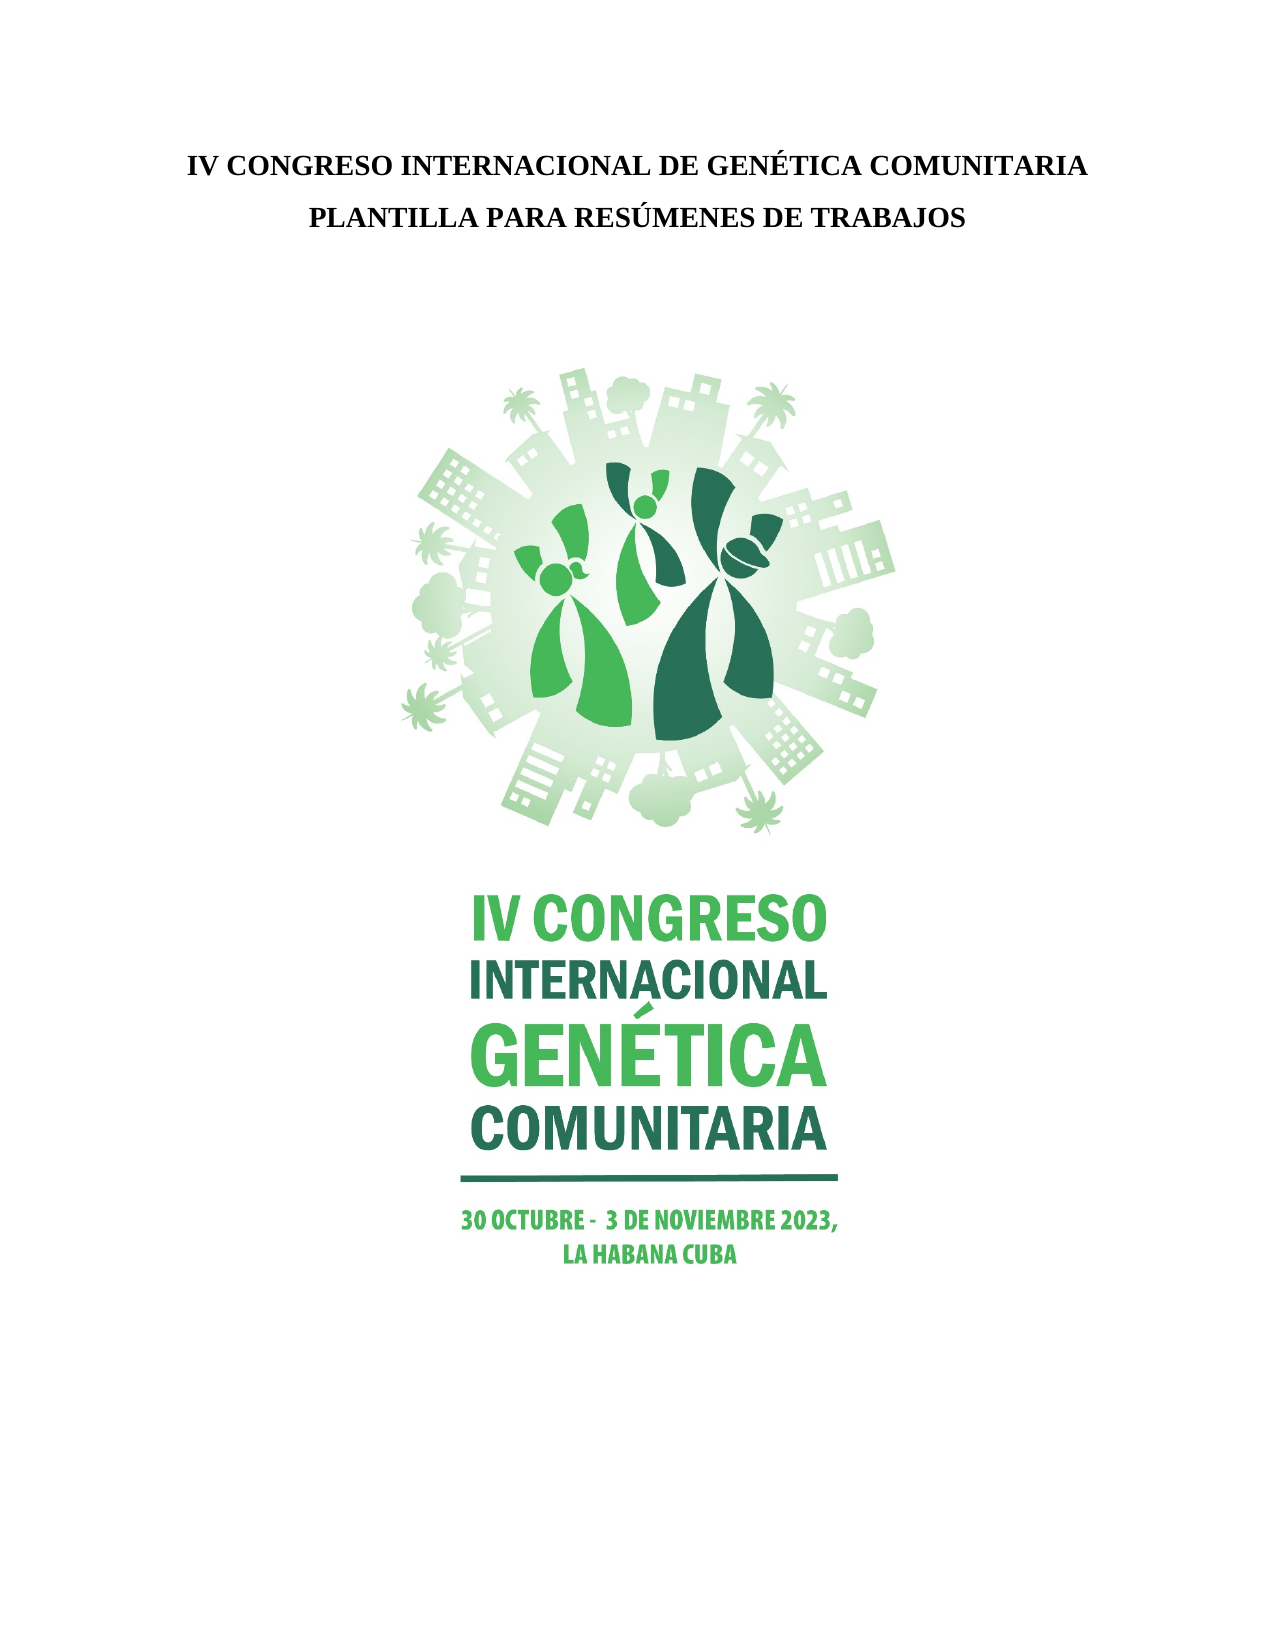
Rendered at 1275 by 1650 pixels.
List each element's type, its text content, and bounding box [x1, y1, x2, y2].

text PLANTILLA PARA RESÚMENES DE TRABAJOS [148, 201, 1127, 234]
text IV CONGRESO INTERNACIONAL DE GENÉTICA COMUNITARIA [148, 148, 1127, 181]
picture [302, 286, 973, 1298]
